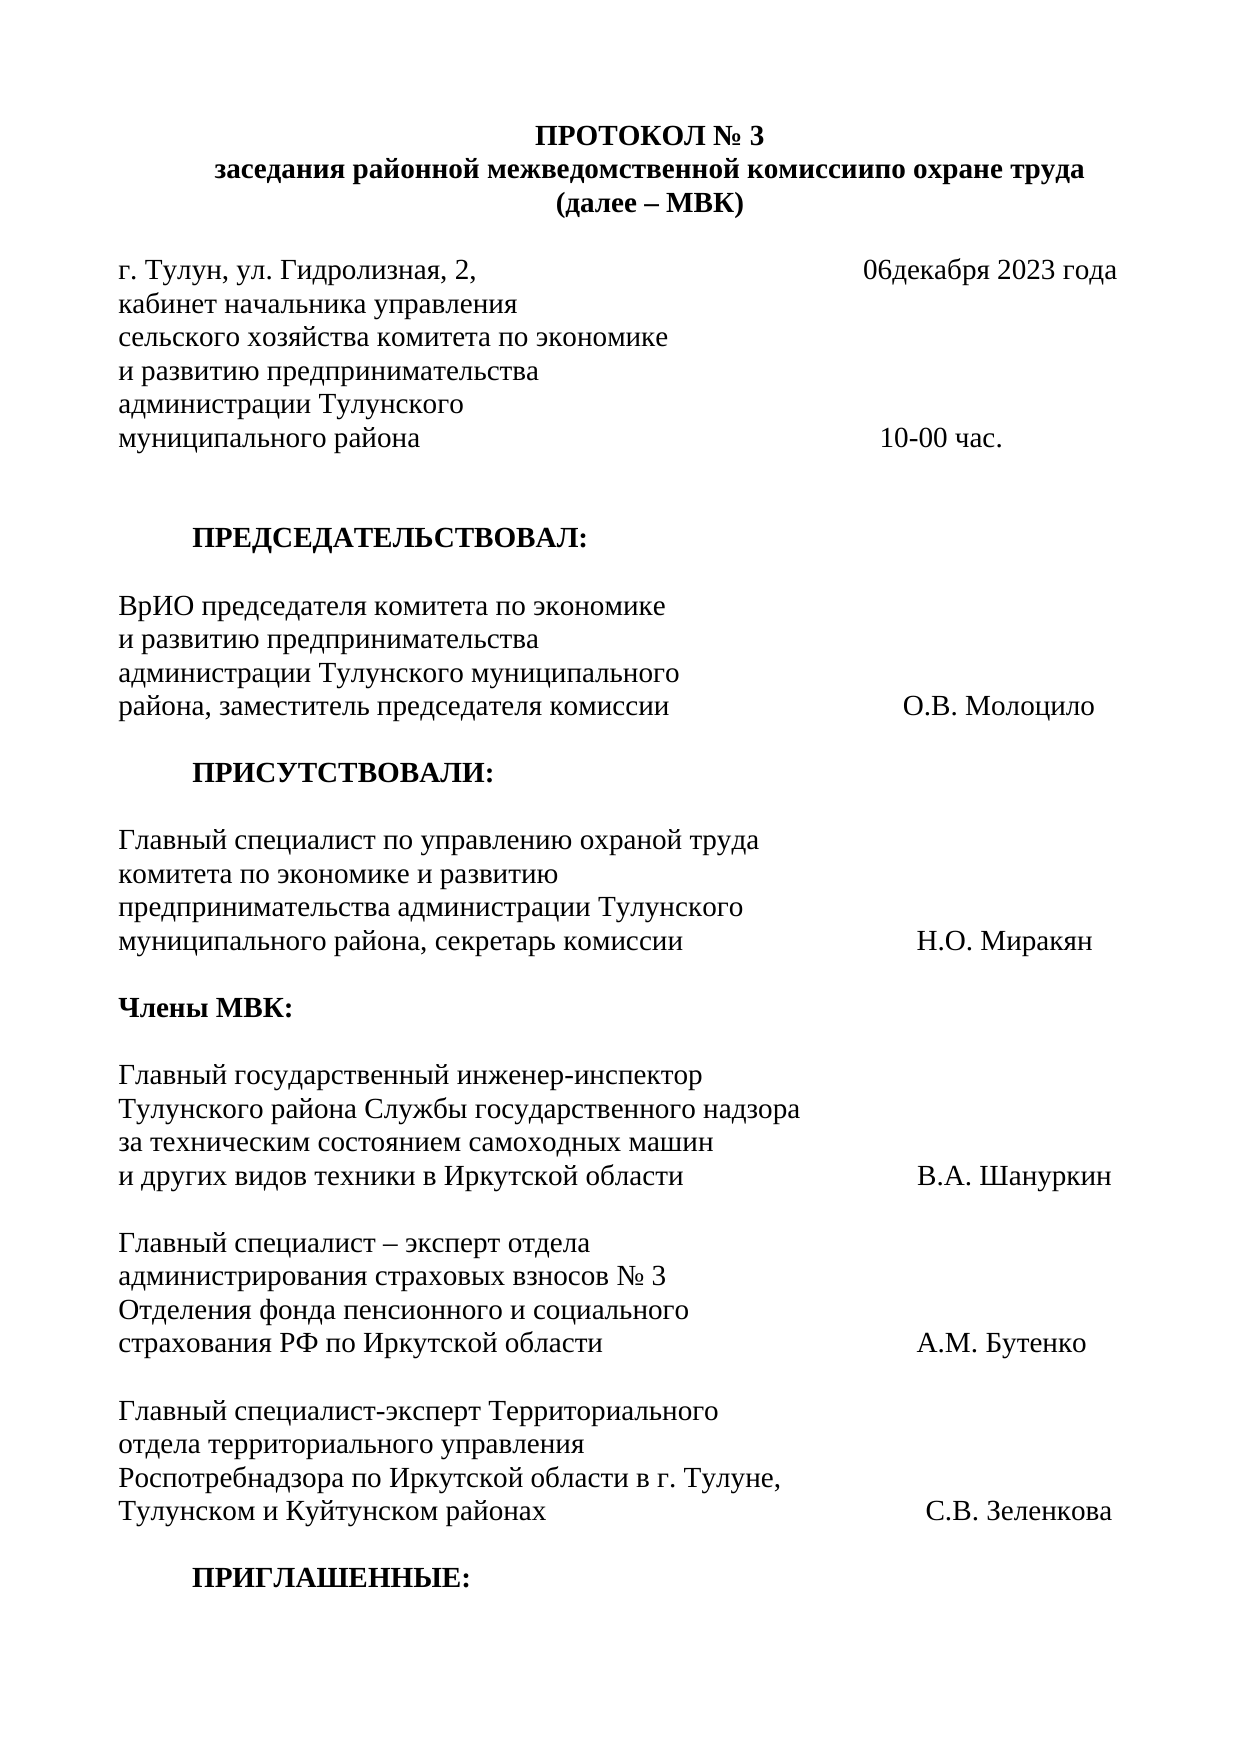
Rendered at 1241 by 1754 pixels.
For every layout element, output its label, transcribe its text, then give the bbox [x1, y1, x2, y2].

text Тулунского района Службы государственного надзора [118, 1091, 1181, 1124]
text Члены МВК: [118, 990, 1181, 1024]
text района, заместитель председателя комиссии О.В. Молоцило [118, 688, 1181, 722]
text сельского хозяйства комитета по экономике [118, 319, 1181, 353]
text ПРОТОКОЛ № 3 [118, 118, 1181, 152]
text Тулунском и Куйтунском районах С.В. Зеленкова [118, 1493, 1181, 1527]
text ВрИО председателя комитета по экономике [118, 588, 1181, 621]
text и развитию предпринимательства [118, 621, 1181, 655]
text ПРИСУТСТВОВАЛИ: [118, 755, 1181, 789]
text ПРЕДСЕДАТЕЛЬСТВОВАЛ: [118, 521, 1181, 554]
text ПРИГЛАШЕННЫЕ: [118, 1560, 1181, 1594]
text предпринимательства администрации Тулунского [118, 889, 1181, 923]
text заседания районной межведомственной комиссиипо охране труда [118, 152, 1181, 185]
text администрации Тулунского муниципального [118, 655, 1181, 688]
text за техническим состоянием самоходных машин [118, 1124, 1181, 1158]
text Главный специалист по управлению охраной труда [118, 822, 1181, 856]
text муниципального района 10-00 час. [118, 420, 1181, 453]
text муниципального района, секретарь комиссии Н.О. Миракян [118, 923, 1181, 957]
text страхования РФ по Иркутской области А.М. Бутенко [118, 1326, 1181, 1359]
text Главный специалист-эксперт Территориального [118, 1393, 1181, 1426]
text комитета по экономике и развитию [118, 856, 1181, 889]
text отдела территориального управления [118, 1426, 1181, 1460]
text Отделения фонда пенсионного и социального [118, 1292, 1181, 1326]
text администрирования страховых взносов № 3 [118, 1258, 1181, 1292]
text г. Тулун, ул. Гидролизная, 2, 06декабря 2023 года [118, 252, 1181, 286]
text Главный государственный инженер-инспектор [118, 1057, 1181, 1091]
text Главный специалист – эксперт отдела [118, 1225, 1181, 1258]
text Роспотребнадзора по Иркутской области в г. Тулуне, [118, 1460, 1181, 1493]
text и развитию предпринимательства [118, 353, 1181, 386]
text кабинет начальника управления [118, 286, 1181, 319]
text администрации Тулунского [118, 386, 1181, 420]
text (далее – МВК) [118, 185, 1181, 219]
text и других видов техники в Иркутской области В.А. Шануркин [118, 1158, 1181, 1191]
